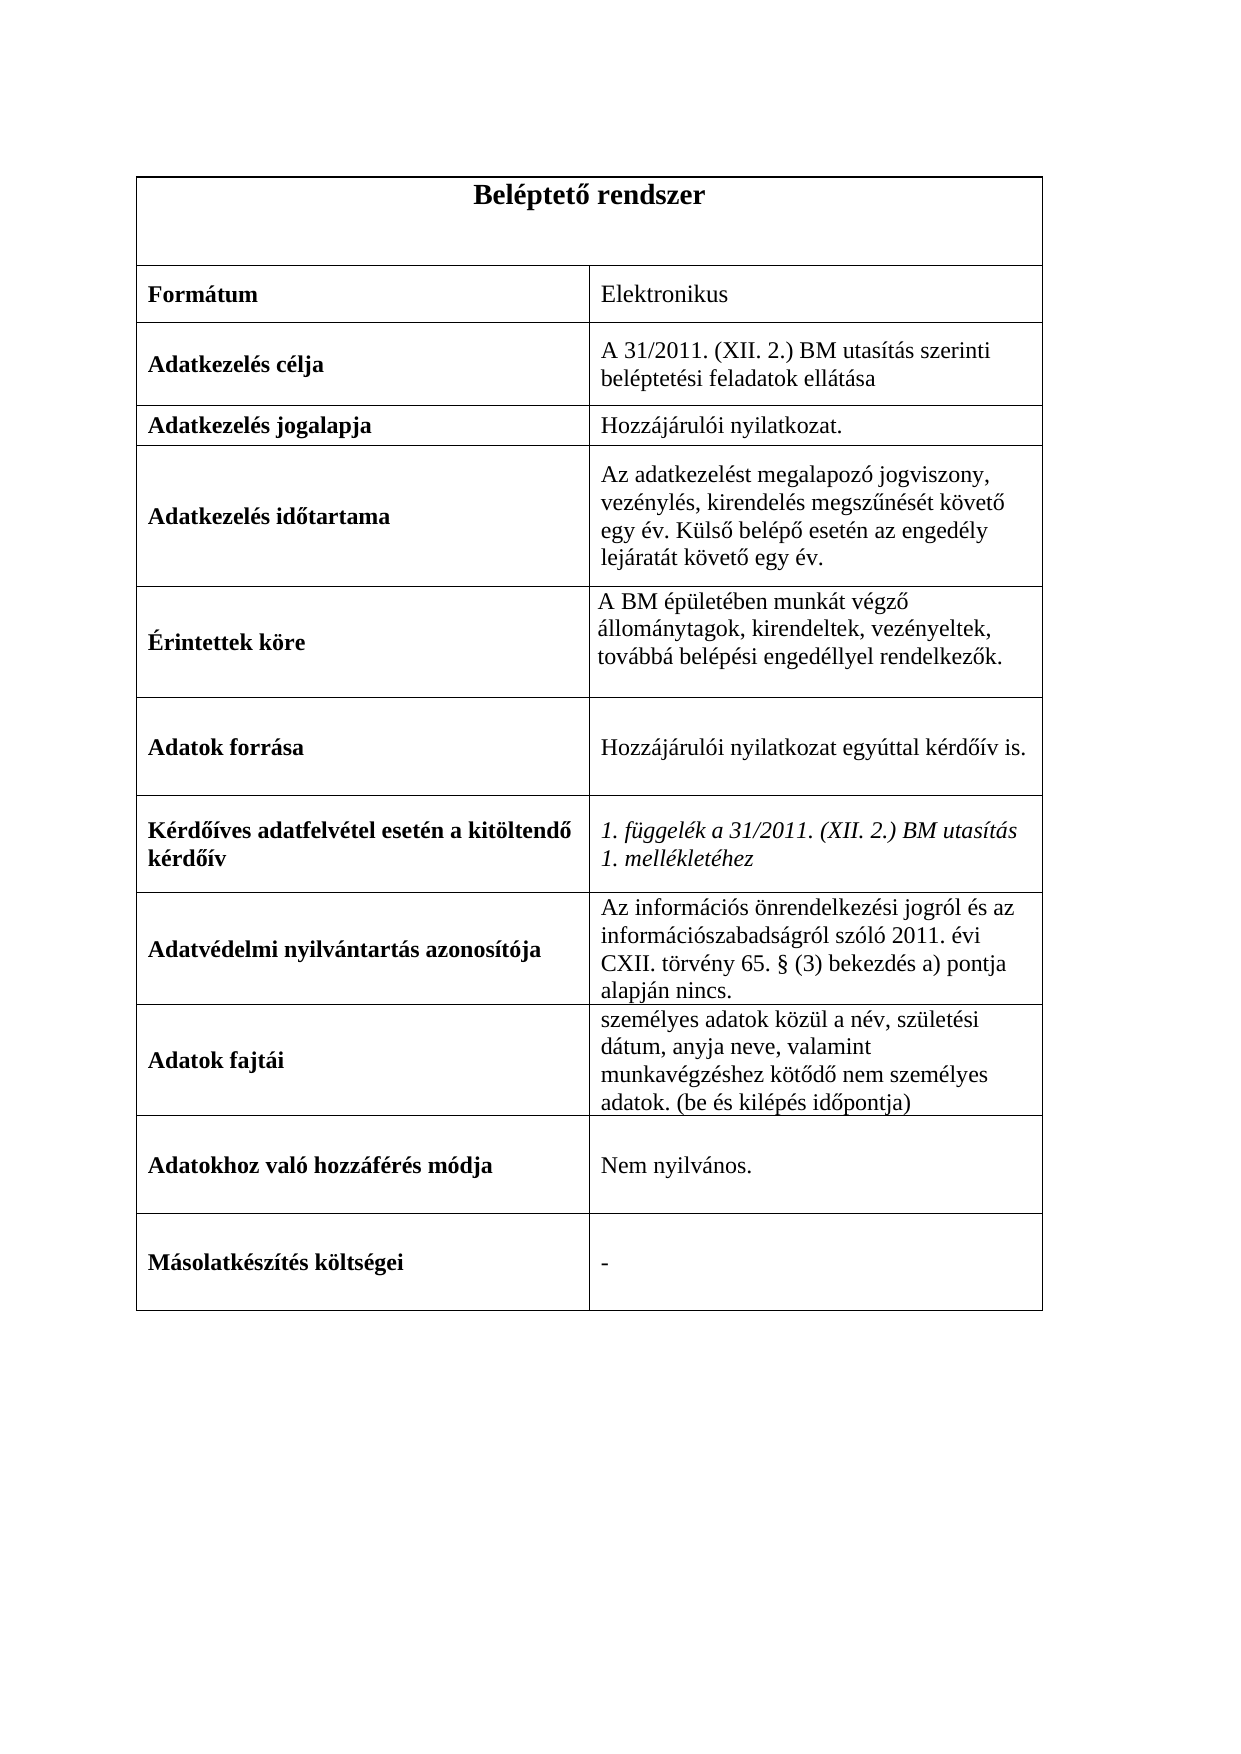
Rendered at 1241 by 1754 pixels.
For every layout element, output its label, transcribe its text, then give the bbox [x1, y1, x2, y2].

table_header Beléptető rendszer [137, 178, 1042, 265]
table_cell A BM épületében munkát végző állománytagok, kirendeltek, vezényeltek, továbbá belépési engedéllyel rendelkezők. [590, 587, 1042, 697]
table_cell 1. függelék a 31/2011. (XII. 2.) BM utasítás 1. mellékletéhez [590, 796, 1042, 892]
table_cell Adatkezelés időtartama [137, 446, 589, 586]
table_cell Az adatkezelést megalapozó jogviszony, vezénylés, kirendelés megszűnését követő egy év. Külső belépő esetén az engedély lejáratát követő egy év. [590, 446, 1042, 586]
table_cell Adatvédelmi nyilvántartás azonosítója [137, 893, 589, 1004]
table_cell Az információs önrendelkezési jogról és az információszabadságról szóló 2011. évi CXII. törvény 65. § (3) bekezdés a) pontja alapján nincs. [590, 893, 1042, 1004]
table_cell személyes adatok közül a név, születési dátum, anyja neve, valamint munkavégzéshez kötődő nem személyes adatok. (be és kilépés időpontja) [590, 1005, 1042, 1115]
table_cell A 31/2011. (XII. 2.) BM utasítás szerinti beléptetési feladatok ellátása [590, 323, 1042, 405]
table_cell Formátum [137, 266, 589, 322]
table_cell Adatkezelés jogalapja [137, 406, 589, 445]
table_cell Nem nyilvános. [590, 1116, 1042, 1213]
table_cell Másolatkészítés költségei [137, 1214, 589, 1310]
table_cell Elektronikus [590, 266, 1042, 322]
table_cell Adatkezelés célja [137, 323, 589, 405]
table_cell Adatok forrása [137, 698, 589, 795]
table_cell Hozzájárulói nyilatkozat egyúttal kérdőív is. [590, 698, 1042, 795]
table_cell Érintettek köre [137, 587, 589, 697]
table_cell Hozzájárulói nyilatkozat. [590, 406, 1042, 445]
table_cell Adatokhoz való hozzáférés módja [137, 1116, 589, 1213]
table_cell - [590, 1214, 1042, 1310]
table_cell Kérdőíves adatfelvétel esetén a kitöltendő kérdőív [137, 796, 589, 892]
table_cell Adatok fajtái [137, 1005, 589, 1115]
